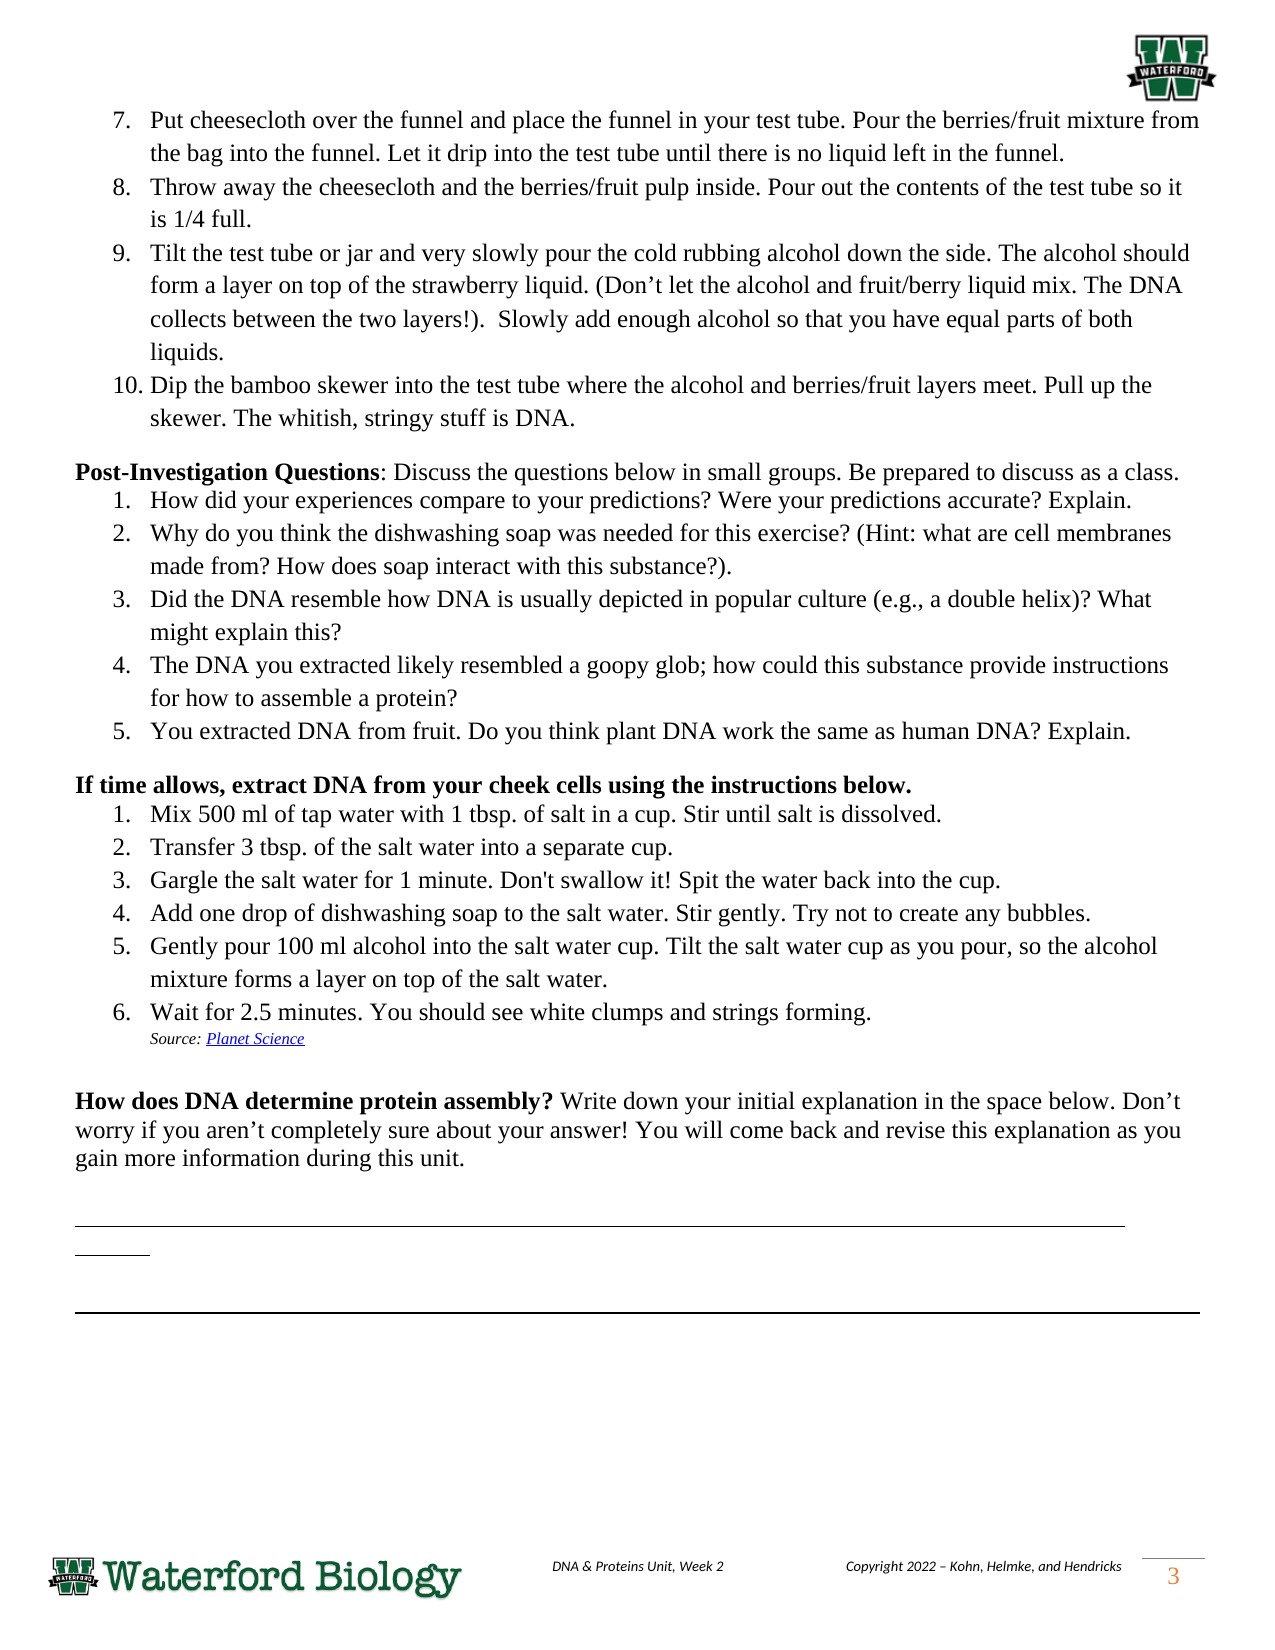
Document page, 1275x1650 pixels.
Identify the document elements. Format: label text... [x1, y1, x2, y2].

text If time allows, extract DNA from your cheek cells using the instructions below. [75, 770, 1200, 799]
text How does DNA determine protein assembly? Write down your initial explanation in the space below. Don’t worry if you aren’t completely sure about your answer! You will come back and revise this explanation as you gain more information during this unit. [75, 1086, 1200, 1312]
list Gargle the salt water for 1 minute. Don't swallow it! Spit the water back into the cup. [112, 865, 1200, 894]
list Add one drop of dishwashing soap to the salt water. Stir gently. Try not to create any bubbles. [112, 898, 1200, 927]
list Gently pour 100 ml alcohol into the salt water cup. Tilt the salt water cup as you pour, so the alcohol mixture forms a layer on top of the salt water. [112, 931, 1200, 993]
list Why do you think the dishwashing soap was needed for this exercise? (Hint: what are cell membranes made from? How does soap interact with this substance?). [112, 518, 1200, 580]
list Did the DNA resemble how DNA is usually depicted in popular culture (e.g., a double helix)? What might explain this? [112, 584, 1200, 646]
list Mix 500 ml of tap water with 1 tbsp. of salt in a cup. Stir until salt is dissolved. [112, 799, 1200, 828]
list You extracted DNA from fruit. Do you think plant DNA work the same as human DNA? Explain. [112, 716, 1200, 745]
list Dip the bamboo skewer into the test tube where the alcohol and berries/fruit layers meet. Pull up the skewer. The whitish, stringy stuff is DNA. [112, 370, 1200, 431]
list Wait for 2.5 minutes. You should see white clumps and strings forming. Source: Planet Science [112, 997, 1200, 1048]
list How did your experiences compare to your predictions? Were your predictions accurate? Explain. [112, 485, 1200, 514]
list Transfer 3 tbsp. of the salt water into a separate cup. [112, 832, 1200, 861]
text Post-Investigation Questions: Discuss the questions below in small groups. Be prepared to discuss as a class. [75, 457, 1200, 485]
list The DNA you extracted likely resembled a goopy glob; how could this substance provide instructions for how to assemble a protein? [112, 650, 1200, 712]
picture [1121, 29, 1221, 106]
list Throw away the cheesecloth and the berries/fruit pulp inside. Pour out the contents of the test tube so it is 1/4 full. [112, 172, 1200, 233]
list Put cheesecloth over the funnel and place the funnel in your test tube. Pour the berries/fruit mixture from the bag into the funnel. Let it drip into the test tube until there is no liquid left in the funnel. [112, 106, 1200, 167]
picture [41, 1552, 470, 1604]
list Tilt the test tube or jar and very slowly pour the cold rubbing alcohol down the side. The alcohol should form a layer on top of the strawberry liquid. (Don’t let the alcohol and fruit/berry liquid mix. The DNA collects between the two layers!). Slowly add enough alcohol so that you have equal parts of both liquids. [112, 238, 1200, 365]
